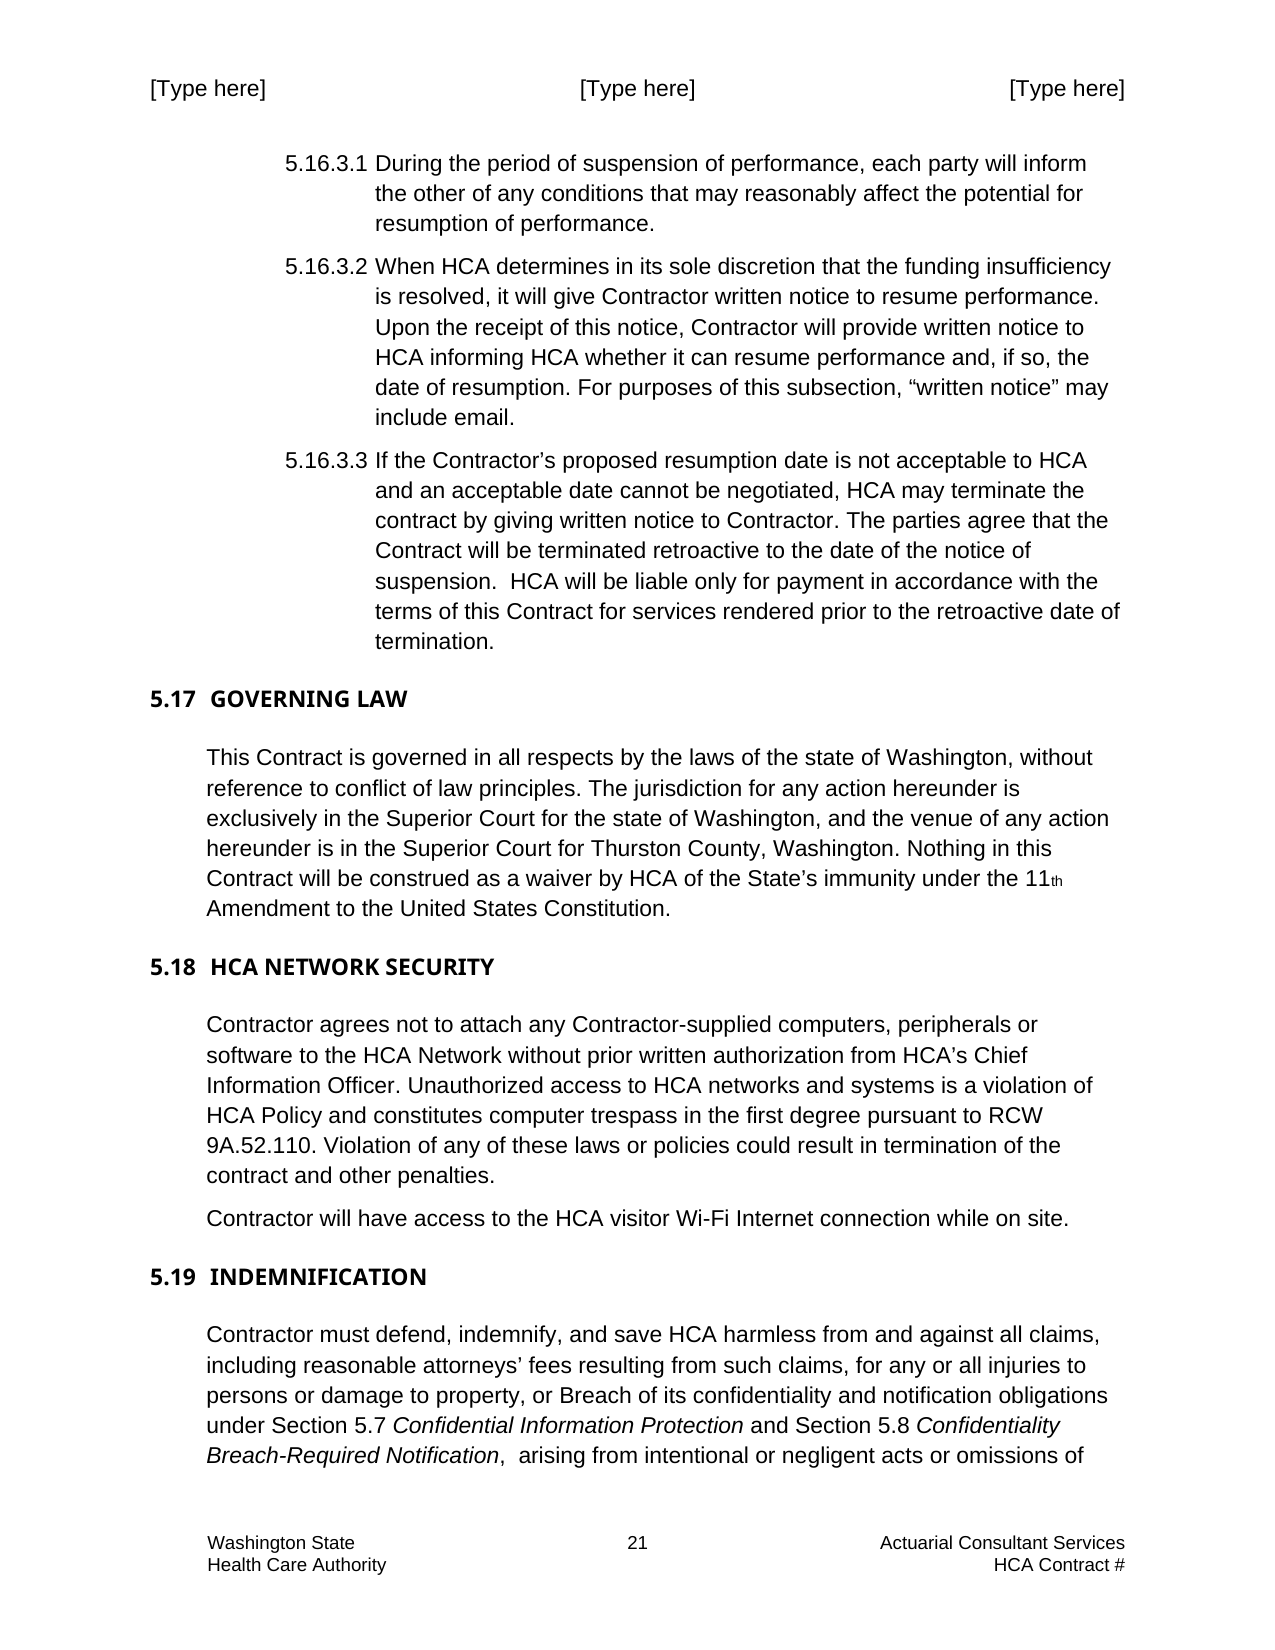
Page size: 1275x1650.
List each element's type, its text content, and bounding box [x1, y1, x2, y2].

subtitle GOVERNING LAW [150, 683, 1125, 714]
text Contractor will have access to the HCA visitor Wi-Fi Internet connection while on site. [206, 1205, 1125, 1232]
subtitle If the Contractor’s proposed resumption date is not acceptable to HCA and an acceptable date cannot be negotiated, HCA may terminate the contract by giving written notice to Contractor. The parties agree that the Contract will be terminated retroactive to the date of the notice of suspension. HCA will be liable only for payment in accordance with the terms of this Contract for services rendered prior to the retroactive date of termination. [285, 447, 1125, 654]
subtitle When HCA determines in its sole discretion that the funding insufficiency is resolved, it will give Contractor written notice to resume performance. Upon the receipt of this notice, Contractor will provide written notice to HCA informing HCA whether it can resume performance and, if so, the date of resumption. For purposes of this subsection, “written notice” may include email. [285, 253, 1125, 431]
subtitle INDEMNIFICATION [150, 1260, 1125, 1292]
subtitle During the period of suspension of performance, each party will inform the other of any conditions that may reasonably affect the potential for resumption of performance. [285, 150, 1125, 237]
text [206, 1321, 1125, 1468]
text This Contract is governed in all respects by the laws of the state of Washington, without reference to conflict of law principles. The jurisdiction for any action hereunder is exclusively in the Superior Court for the state of Washington, and the venue of any action hereunder is in the Superior Court for Thurston County, Washington. Nothing in this Contract will be construed as a waiver by HCA of the State’s immunity under the 11th Amendment to the United States Constitution. [206, 744, 1125, 922]
subtitle HCA NETWORK SECURITY [150, 951, 1125, 982]
text Contractor agrees not to attach any Contractor-supplied computers, peripherals or software to the HCA Network without prior written authorization from HCA’s Chief Information Officer. Unauthorized access to HCA networks and systems is a violation of HCA Policy and constitutes computer trespass in the first degree pursuant to RCW 9A.52.110. Violation of any of these laws or policies could result in termination of the contract and other penalties. [206, 1011, 1125, 1189]
